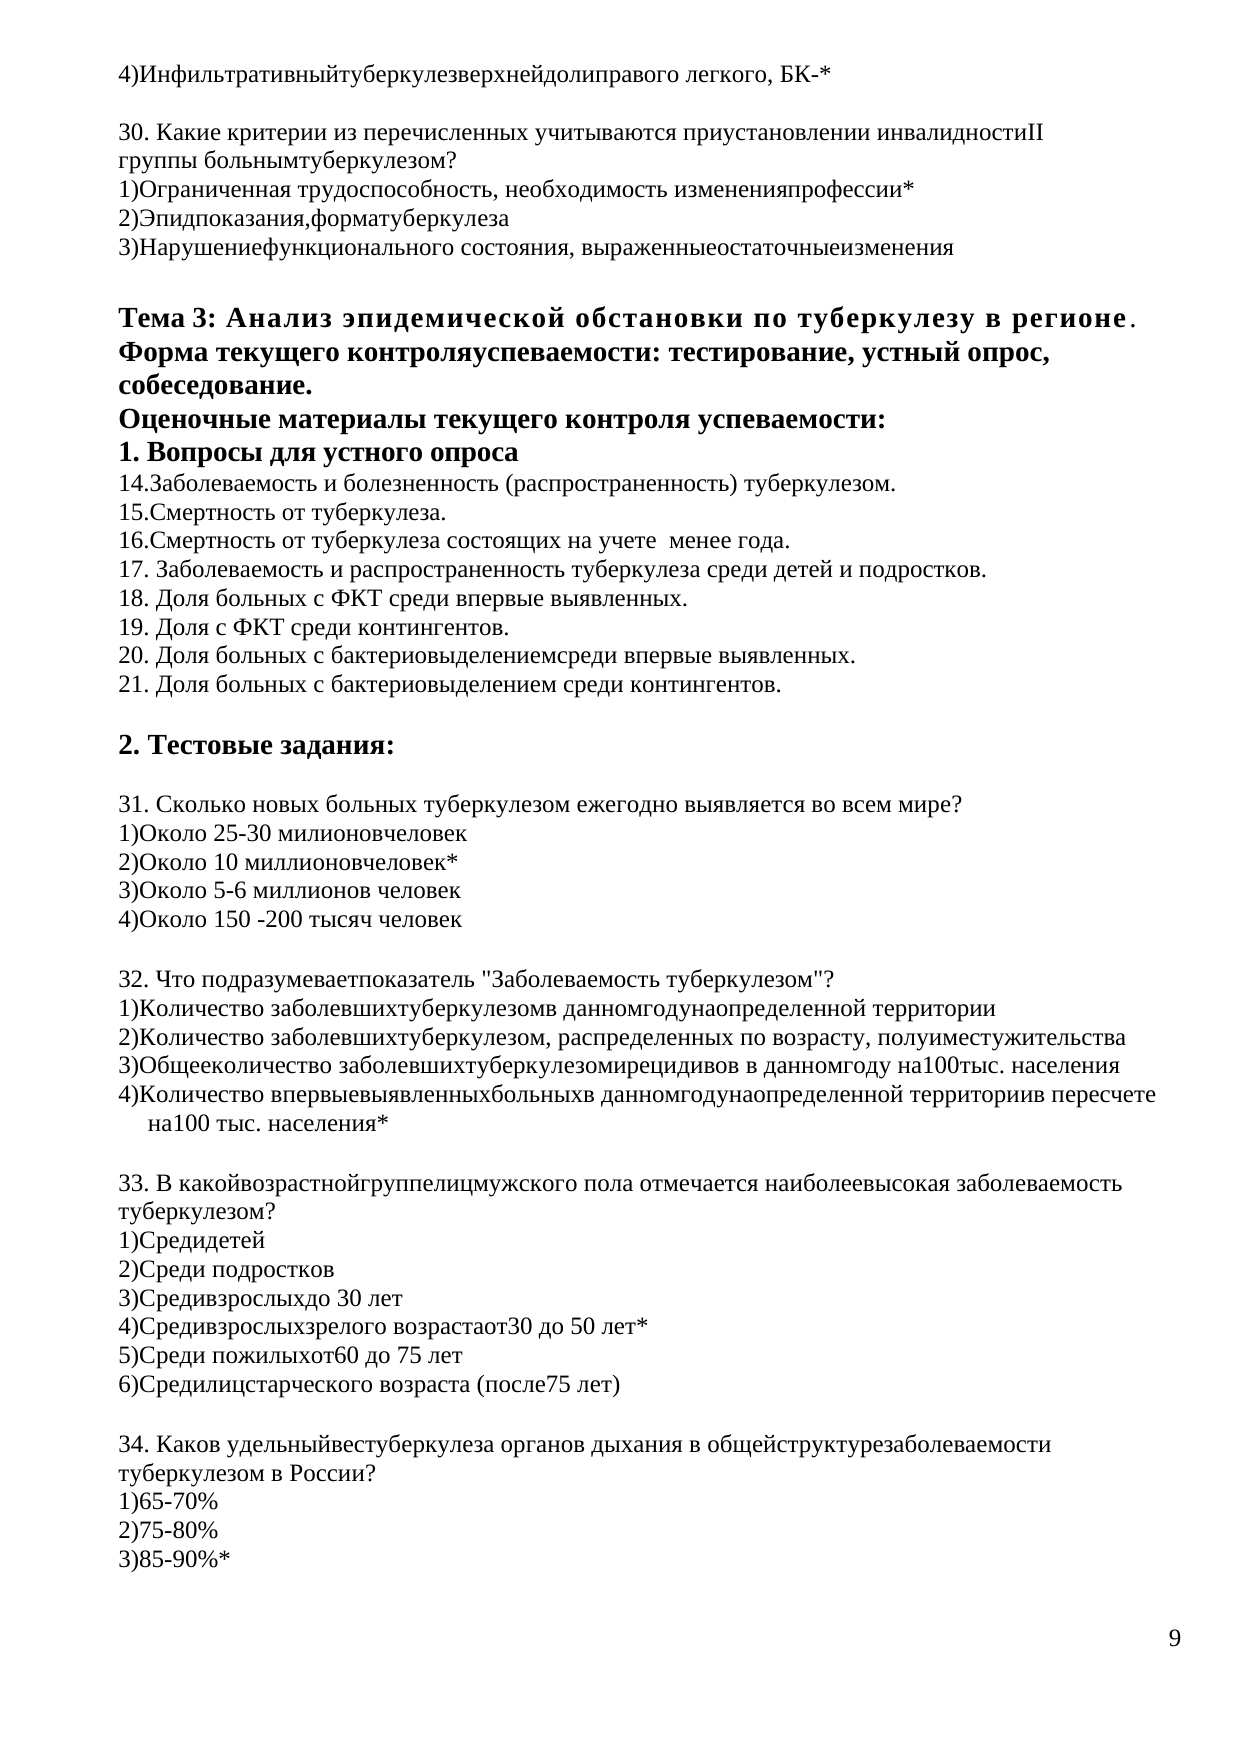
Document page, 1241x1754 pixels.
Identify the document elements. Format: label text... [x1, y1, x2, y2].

text 16.Смертность от туберкулеза состоящих на учете менее года. [118, 526, 1175, 554]
text 2. Тестовые задания: [118, 727, 1175, 760]
text группы больнымтуберкулезом? [118, 145, 1181, 174]
text 19. Доля с ФКТ среди контингентов. [118, 612, 1175, 641]
text Тема 3: Анализ эпидемической обстановки по туберкулезу в регионе. [118, 300, 1175, 334]
text 17. Заболеваемость и распространенность туберкулеза среди детей и подростков. [118, 554, 1175, 583]
text 1)Ограниченная трудоспособность, необходимость измененияпрофессии* [118, 174, 1181, 203]
text Что подразумеваетпоказатель "Заболеваемость туберкулезом"? [118, 964, 1181, 993]
text 4)Средивзрослыхзрелого возрастаот30 до 50 лет* [118, 1311, 1181, 1340]
text 1)Средидетей [118, 1225, 1181, 1254]
text 3)Нарушениефункционального состояния, выраженныеостаточныеизменения [118, 232, 1181, 260]
list 33. В какойвозрастнойгруппелицмужского пола отмечается наиболеевысокая заболеваемость туберкулезом? [118, 1168, 1181, 1225]
text 1)Около 25-30 милионовчеловек [118, 818, 1181, 847]
list Сколько новых больных туберкулезом ежегодно выявляется во всем мире? [118, 789, 1181, 818]
text 4)Количество впервыевыявленныхбольныхв данномгодунаопределенной территориив пересчете на100 тыс. населения* [118, 1079, 1181, 1137]
text 2)Около 10 миллионовчеловек* [118, 847, 1181, 875]
text 1. Вопросы для устного опроса [118, 434, 1183, 468]
text 1)Количество заболевшихтуберкулезомв данномгодунаопределенной территории [118, 993, 1181, 1022]
list 30. Какие критерии из перечисленных учитываются приустановлении инвалидностиII [118, 117, 1181, 145]
text 1)65-70% [118, 1486, 1181, 1515]
text 2)Эпидпоказания,форматуберкулеза [118, 203, 1181, 232]
text 4)Около 150 -200 тысяч человек [118, 904, 1181, 933]
text 6)Средилицстарческого возраста (после75 лет) [118, 1369, 1181, 1398]
text 3)Общееколичество заболевшихтуберкулезомирецидивов в данномгоду на100тыс. населения [118, 1050, 1181, 1079]
text 14.Заболеваемость и болезненность (распространенность) туберкулезом. [118, 468, 1175, 497]
list 34. Каков удельныйвестуберкулеза органов дыхания в общейструктурезаболеваемости туберкулезом в России? [118, 1429, 1181, 1486]
text 4)Инфильтративныйтуберкулезверхнейдолиправого легкого, БК-* [118, 59, 1181, 88]
text 3)Средивзрослыхдо 30 лет [118, 1283, 1181, 1311]
text 5)Среди пожилыхот60 до 75 лет [118, 1340, 1181, 1369]
text 3)Около 5-6 миллионов человек [118, 875, 1181, 904]
text 3)85-90%* [118, 1544, 1181, 1573]
text 18. Доля больных с ФКТ среди впервые выявленных. [118, 583, 1175, 612]
text 2)75-80% [118, 1515, 1181, 1544]
text 2)Среди подростков [118, 1254, 1181, 1283]
text 21. Доля больных с бактериовыделением среди контингентов. [118, 669, 1175, 698]
text 2)Количество заболевшихтуберкулезом, распределенных по возрасту, полуиместужительства [118, 1022, 1181, 1050]
text Оценочные материалы текущего контроля успеваемости: [118, 401, 1183, 434]
text 20. Доля больных с бактериовыделениемсреди впервые выявленных. [118, 641, 1175, 669]
text 15.Смертность от туберкулеза. [118, 497, 1175, 526]
text Форма текущего контроляуспеваемости: тестирование, устный опрос, собеседование. [118, 334, 1175, 401]
